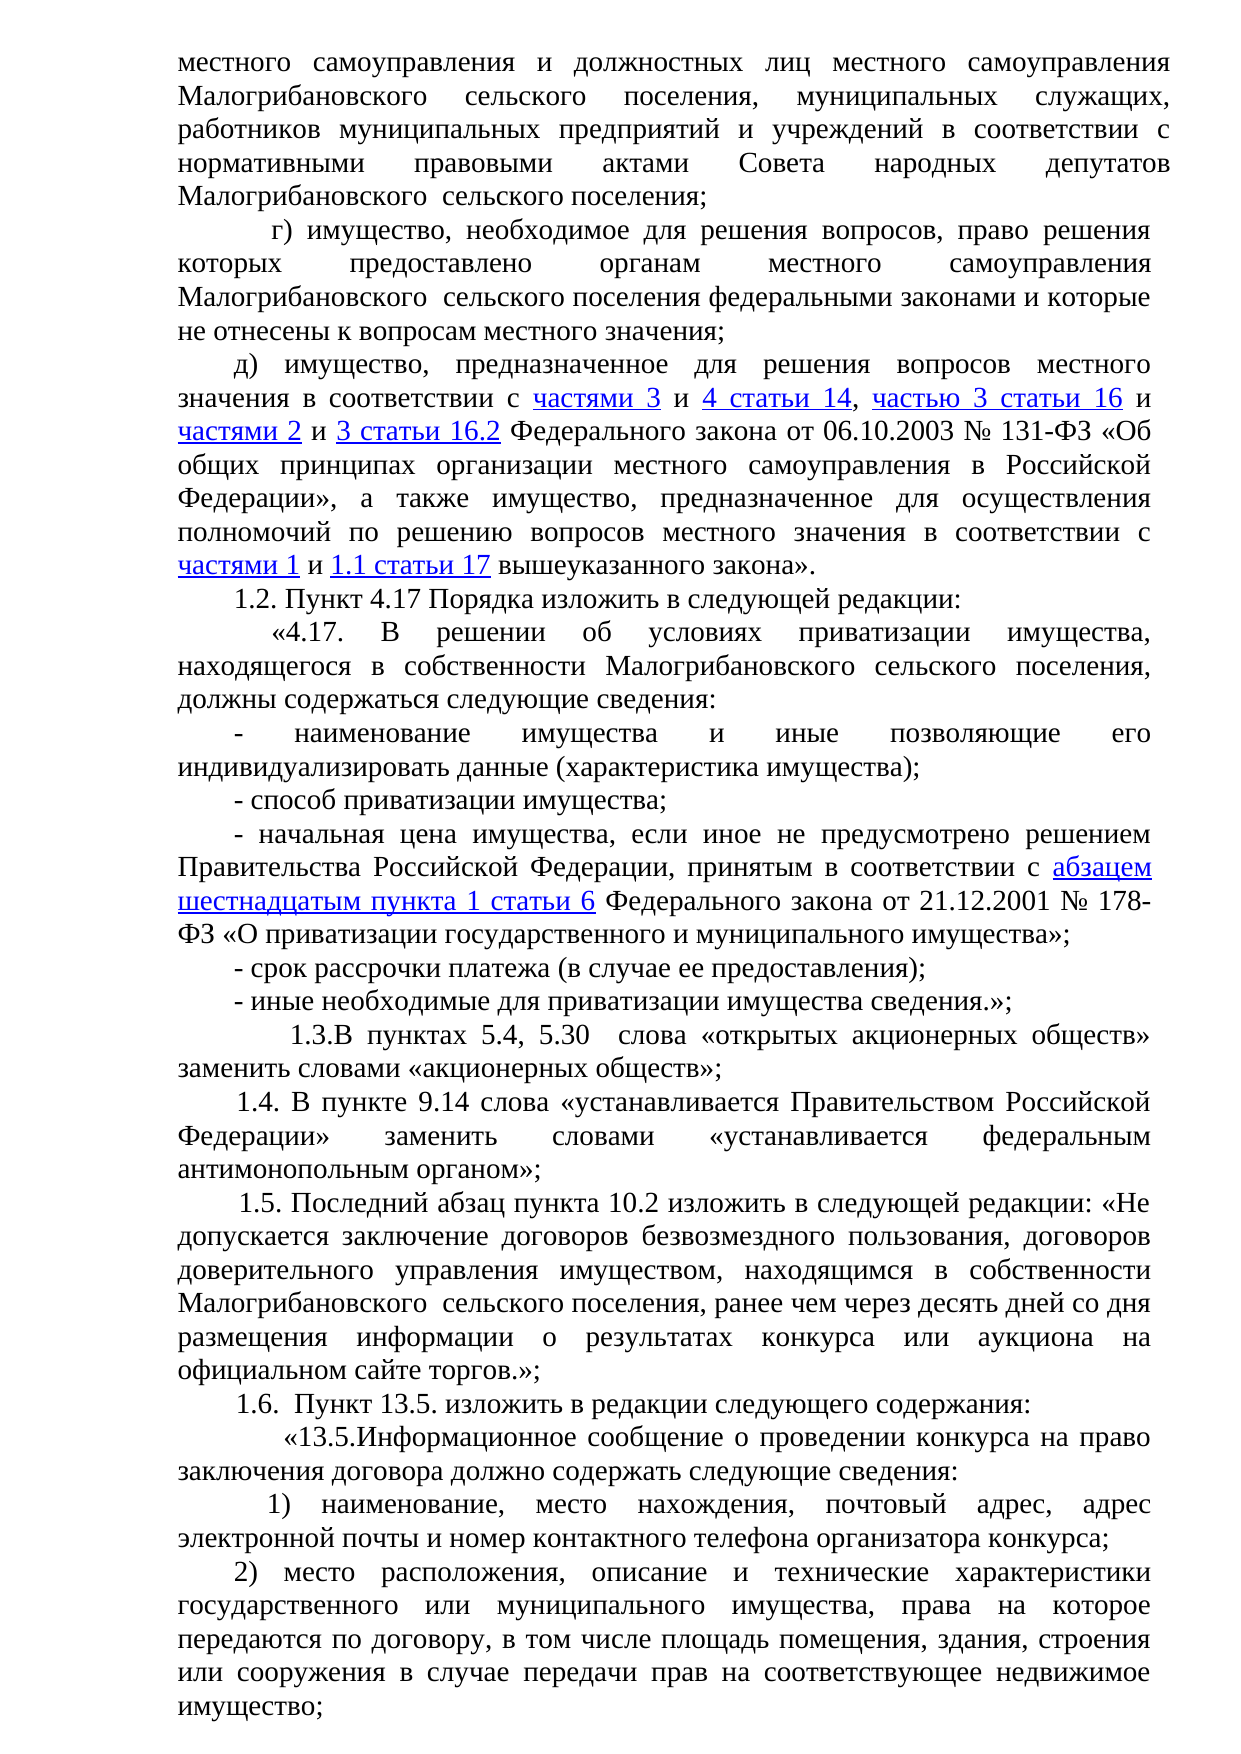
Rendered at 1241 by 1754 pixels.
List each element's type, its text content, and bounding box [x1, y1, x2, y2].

text «4.17. В решении об условиях приватизации имущества, находящегося в собственности Малогрибановского сельского поселения, должны содержаться следующие сведения: [177, 614, 1152, 715]
text - начальная цена имущества, если иное не предусмотрено решением Правительства Российской Федерации, принятым в соответствии с абзацем шестнадцатым пункта 1 статьи 6 Федерального закона от 21.12.2001 № 178-ФЗ «О приватизации государственного и муниципального имущества»; [177, 816, 1152, 950]
text 1) наименование, место нахождения, почтовый адрес, адрес электронной почты и номер контактного телефона организатора конкурса; [177, 1487, 1152, 1554]
text 1.6. Пункт 13.5. изложить в редакции следующего содержания: [177, 1386, 1152, 1419]
text - наименование имущества и иные позволяющие его индивидуализировать данные (характеристика имущества); [177, 715, 1152, 782]
text 1.2. Пункт 4.17 Порядка изложить в следующей редакции: [177, 581, 1152, 614]
text 1.3.В пунктах 5.4, 5.30 слова «открытых акционерных обществ» заменить словами «акционерных обществ»; [177, 1017, 1152, 1084]
text «13.5.Информационное сообщение о проведении конкурса на право заключения договора должно содержать следующие сведения: [177, 1419, 1152, 1487]
text 2) место расположения, описание и технические характеристики государственного или муниципального имущества, права на которое передаются по договору, в том числе площадь помещения, здания, строения или сооружения в случае передачи прав на соответствующее недвижимое имущество; [177, 1554, 1152, 1721]
text - способ приватизации имущества; [177, 782, 1152, 816]
text д) имущество, предназначенное для решения вопросов местного значения в соответствии с частями 3 и 4 статьи 14, частью 3 статьи 16 и частями 2 и 3 статьи 16.2 Федерального закона от 06.10.2003 № 131-ФЗ «Об общих принципах организации местного самоуправления в Российской Федерации», а также имущество, предназначенное для осуществления полномочий по решению вопросов местного значения в соответствии с частями 1 и 1.1 статьи 17 вышеуказанного закона». [177, 346, 1152, 581]
text - срок рассрочки платежа (в случае ее предоставления); [177, 950, 1152, 983]
text 1.4. В пункте 9.14 слова «устанавливается Правительством Российской Федерации» заменить словами «устанавливается федеральным антимонопольным органом»; [177, 1084, 1152, 1185]
text 1.5. Последний абзац пункта 10.2 изложить в следующей редакции: «Не допускается заключение договоров безвозмездного пользования, договоров доверительного управления имуществом, находящимся в собственности Малогрибановского сельского поселения, ранее чем через десять дней со дня размещения информации о результатах конкурса или аукциона на официальном сайте торгов.»; [177, 1185, 1152, 1386]
text г) имущество, необходимое для решения вопросов, право решения которых предоставлено органам местного самоуправления Малогрибановского сельского поселения федеральными законами и которые не отнесены к вопросам местного значения; [177, 212, 1152, 346]
text - иные необходимые для приватизации имущества сведения.»; [177, 983, 1152, 1017]
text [177, 44, 1171, 212]
